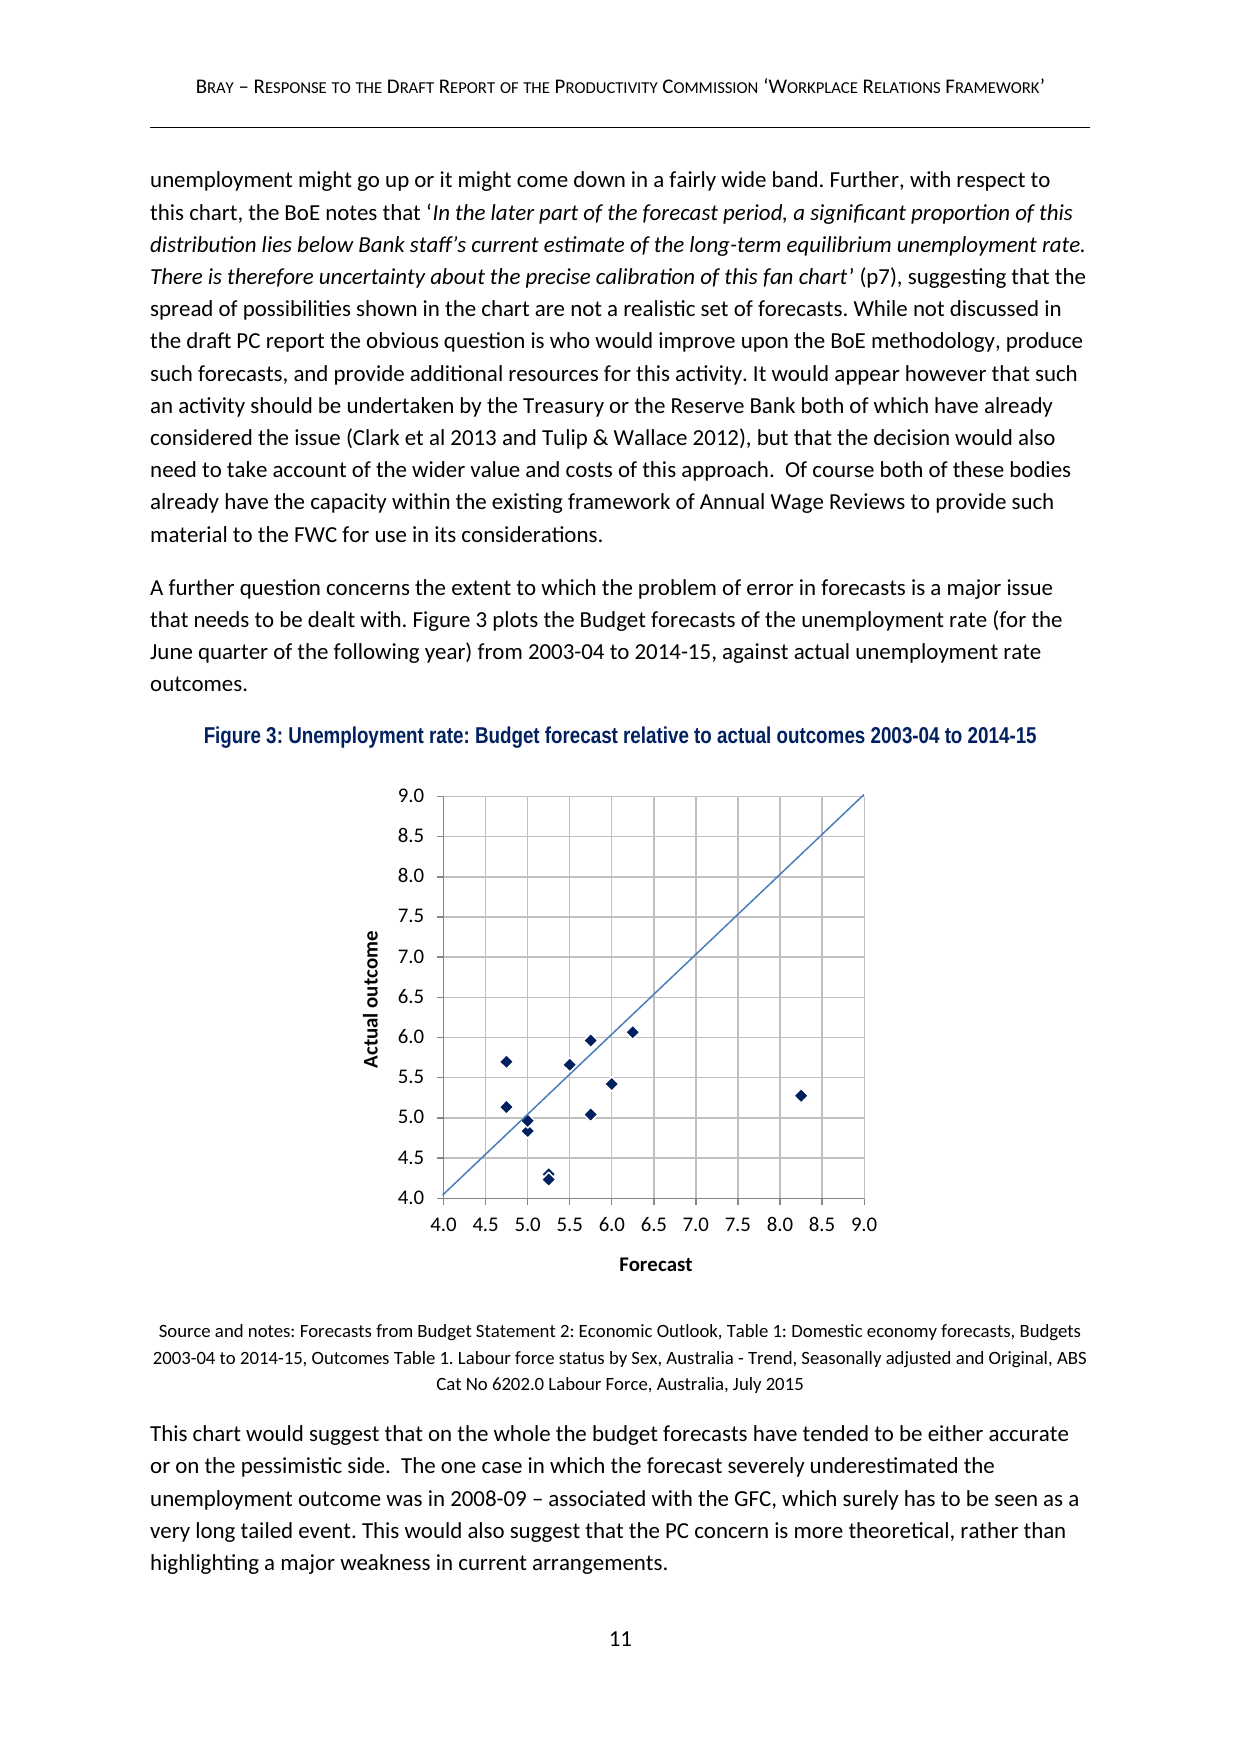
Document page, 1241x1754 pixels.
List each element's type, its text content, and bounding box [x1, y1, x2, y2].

text Source and notes: Forecasts from Budget Statement 2: Economic Outlook, Table 1: Domestic economy forecasts, Budgets 2003-04 to 2014-15, Outcomes Table 1. Labour force status by Sex, Australia - Trend, Seasonally adjusted and Original, ABS Cat No 6202.0 Labour Force, Australia, July 2015 [150, 1319, 1090, 1395]
text This chart would suggest that on the whole the budget forecasts have tended to be either accurate or on the pessimistic side. The one case in which the forecast severely underestimated the unemployment outcome was in 2008-09 – associated with the GFC, which surely has to be seen as a very long tailed event. This would also suggest that the PC concern is more theoretical, rather than highlighting a major weakness in current arrangements. [150, 1419, 1090, 1576]
text Figure 3: Unemployment rate: Budget forecast relative to actual outcomes 2003-04 to 2014-15 [150, 722, 1090, 749]
text A further question concerns the extent to which the problem of error in forecasts is a major issue that needs to be dealt with. Figure 3 plots the Budget forecasts of the unemployment rate (for the June quarter of the following year) from 2003-04 to 2014-15, against actual unemployment rate outcomes. [150, 573, 1090, 697]
text The PC discussion of this issue concludes with a proposal that the FWC ‘should broaden its analytical framework to systematically consider the risks of unexpected variations in economic circumstances on employment and the living standards of the low paid’. (p334). In coming to this position the PC suggests ‘arguably’ that the FWC should asymmetrically bias its decisions to minimise any risk of ‘overshooting’ . It seeks to illustrate the concept of risk using some fan charts produced by the Bank of England. The report does not however discuss the limitations of these forecasts. Using the August 2015 chart (BoE 2015, p6) with an unemployment rate of around 5.6 per cent in December 2014, it forecasts an unemployment rate in June 2015 of between some 4.3 per cent and 6.8 per cent. It is difficult to see, in this timescale the actual additional value of this forecast – besides that unemployment might go up or it might come down in a fairly wide band. Further, with respect to this chart, the BoE notes that ‘In the later part of the forecast period, a significant proportion of this distribution lies below Bank staff’s current estimate of the long-term equilibrium unemployment rate. There is therefore uncertainty about the precise calibration of this fan chart’ (p7), suggesting that the spread of possibilities shown in the chart are not a realistic set of forecasts. While not discussed in the draft PC report the obvious question is who would improve upon the BoE methodology, produce such forecasts, and provide additional resources for this activity. It would appear however that such an activity should be undertaken by the Treasury or the Reserve Bank both of which have already considered the issue (Clark et al 2013 and Tulip & Wallace 2012), but that the decision would also need to take account of the wider value and costs of this approach. Of course both of these bodies already have the capacity within the existing framework of Annual Wage Reviews to provide such material to the FWC for use in its considerations. [150, 166, 1090, 548]
